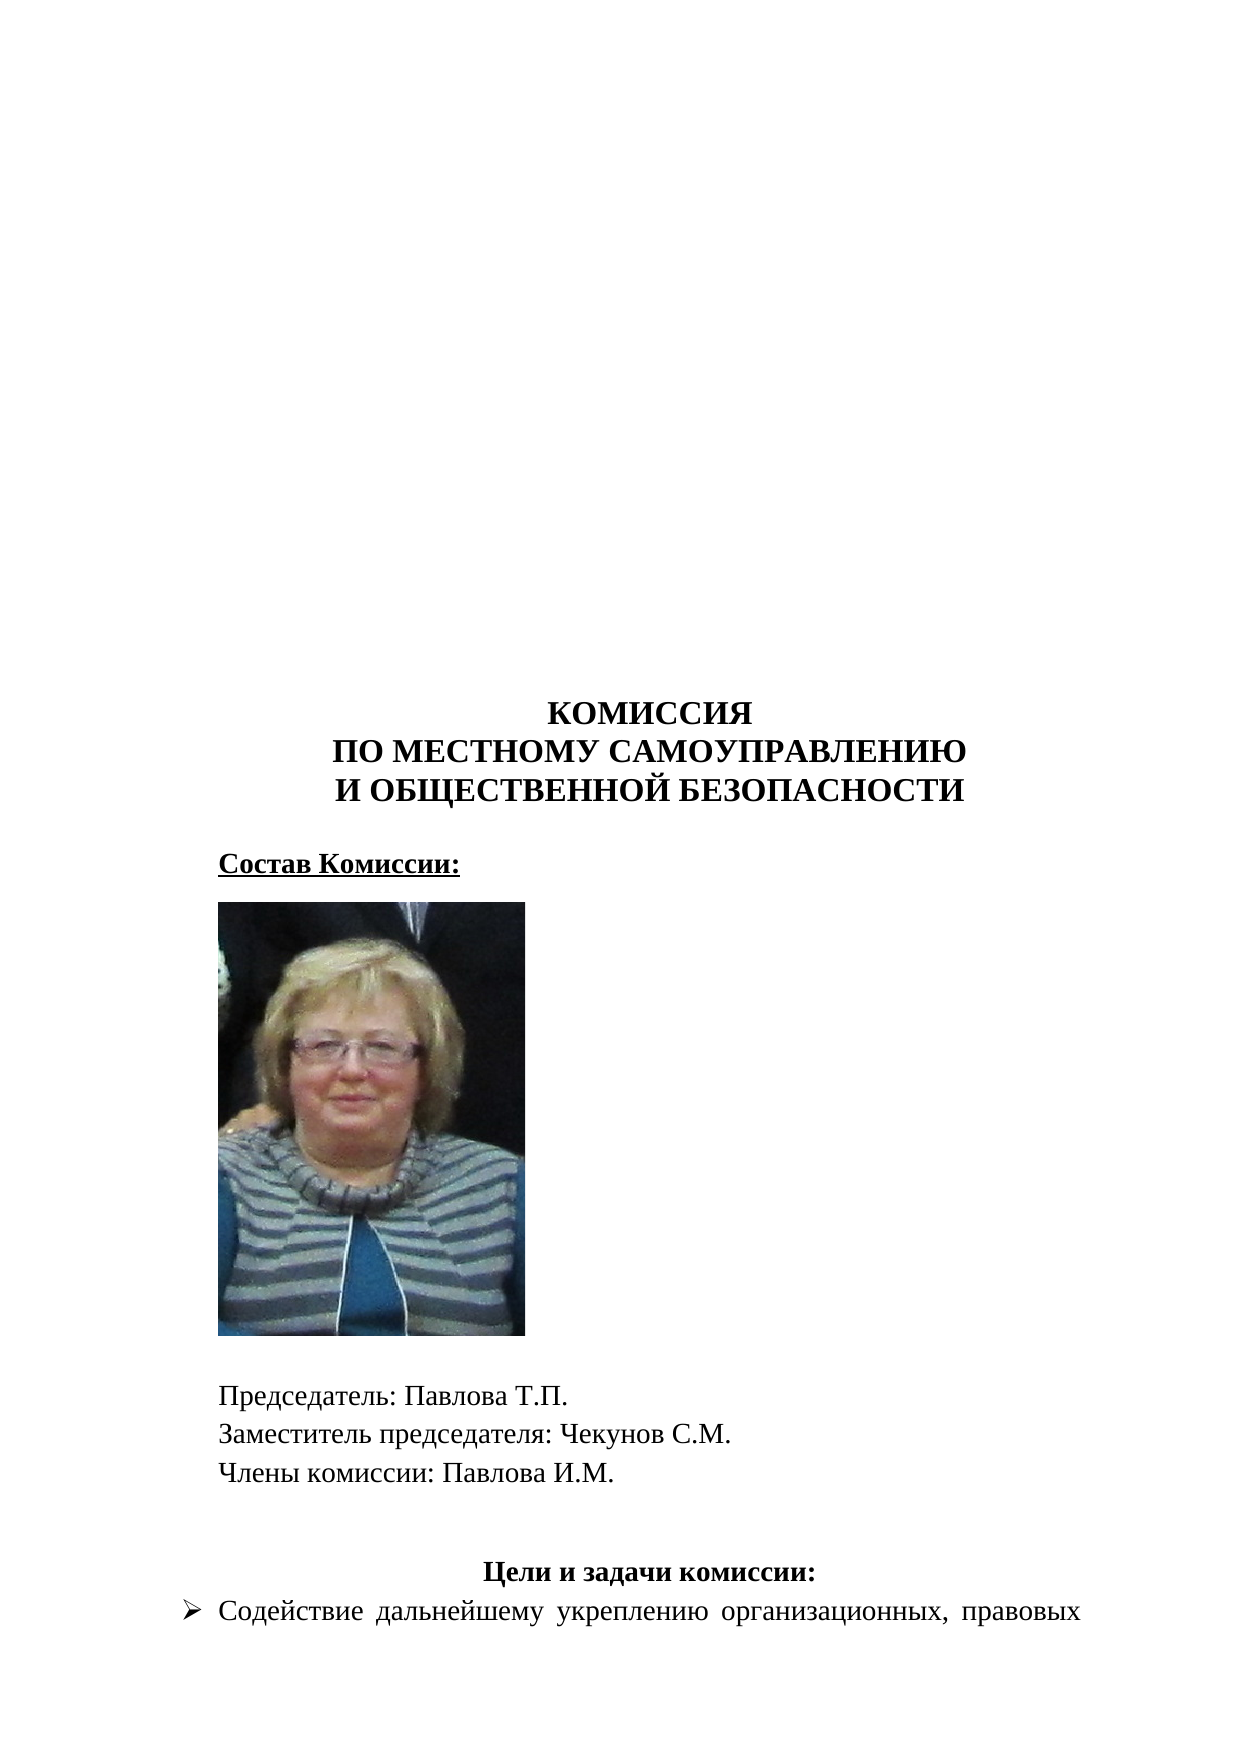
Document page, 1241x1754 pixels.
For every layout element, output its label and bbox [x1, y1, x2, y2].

table_header [207, 118, 1093, 1627]
picture [218, 902, 526, 1336]
